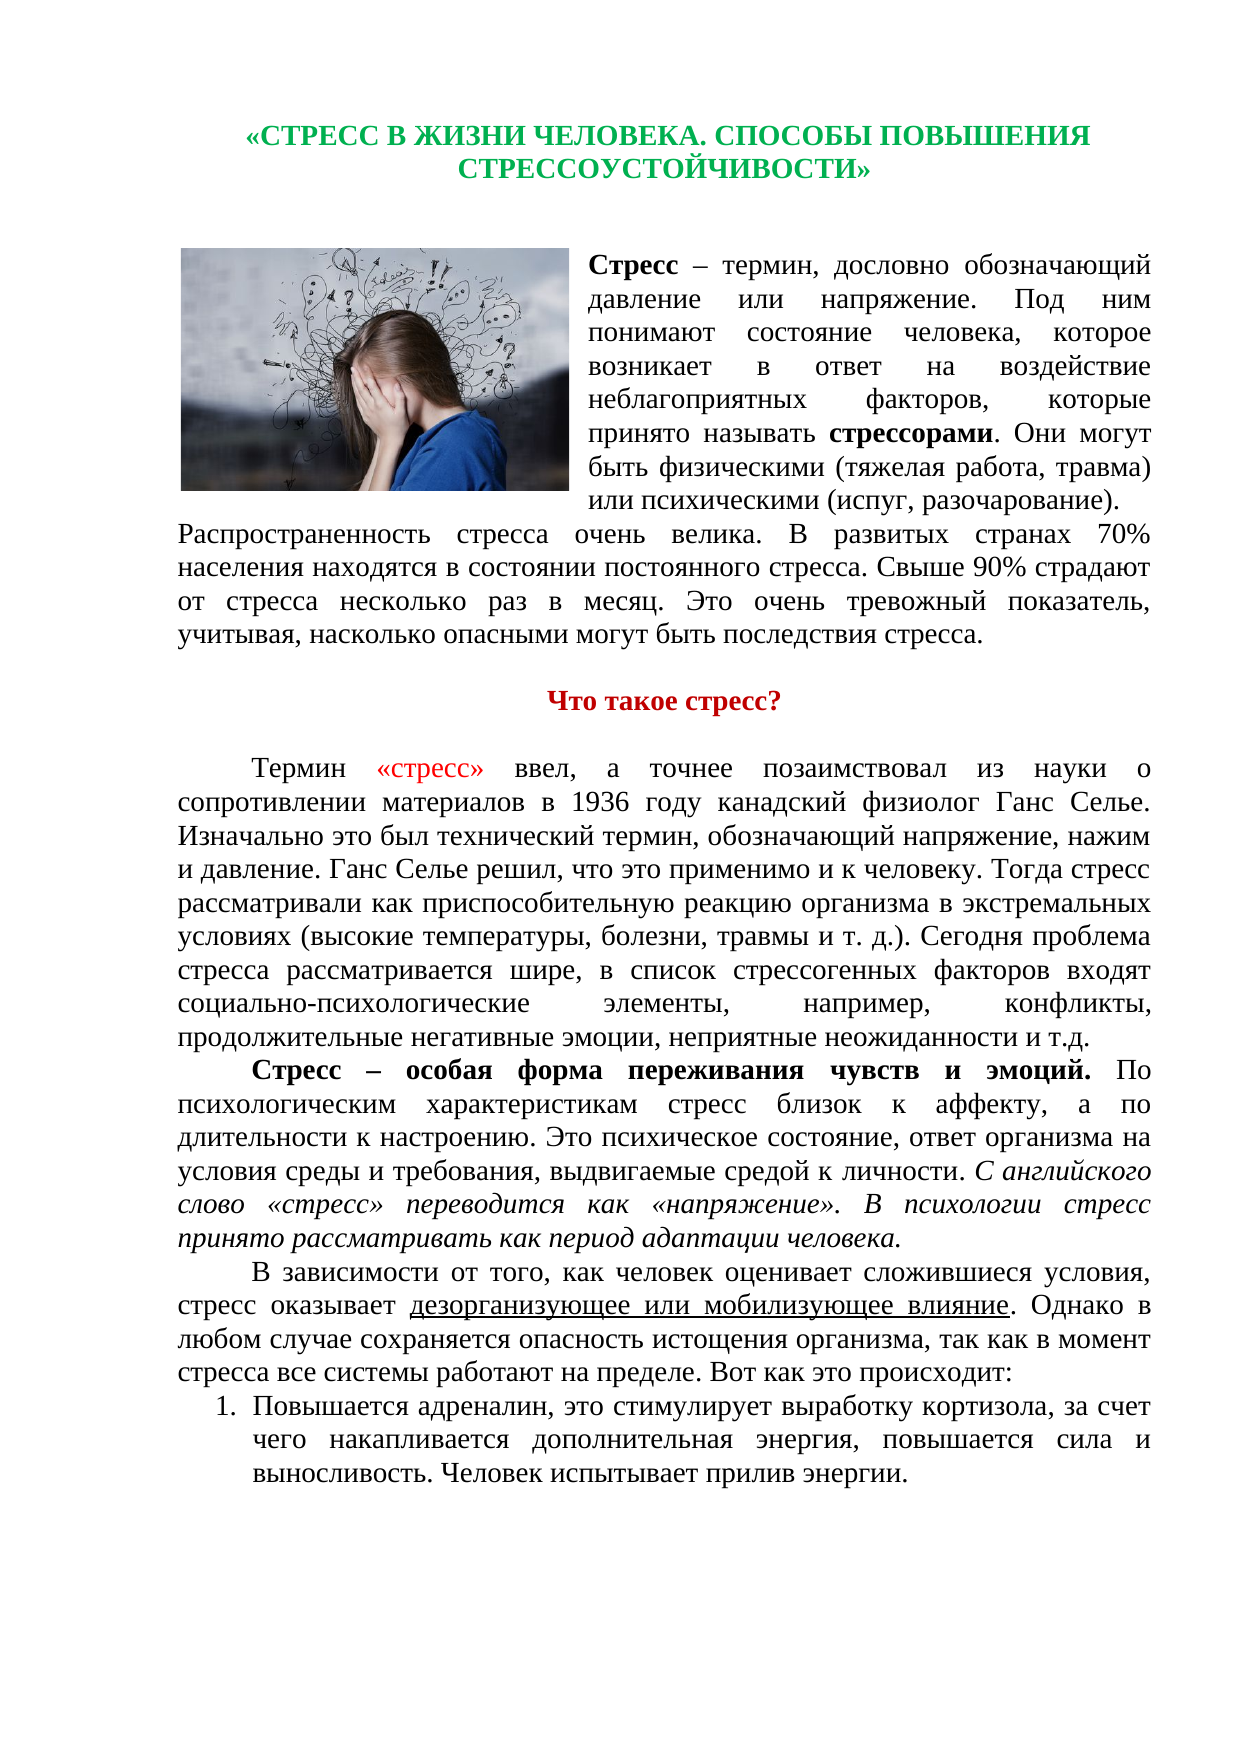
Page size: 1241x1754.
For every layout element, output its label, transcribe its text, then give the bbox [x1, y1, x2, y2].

picture [180, 248, 570, 491]
text Стресс – особая форма переживания чувств и эмоций. По психологическим характеристикам стресс близок к аффекту, а по длительности к настроению. Это психическое состояние, ответ организма на условия среды и требования, выдвигаемые средой к личности. С английского слово «стресс» переводится как «напряжение». В психологии стресс принято рассматривать как период адаптации человека. [177, 1052, 1152, 1254]
text Что такое стресс? [177, 683, 1152, 717]
text «СТРЕСС В ЖИЗНИ ЧЕЛОВЕКА. СПОСОБЫ ПОВЫШЕНИЯ СТРЕССОУСТОЙЧИВОСТИ» [177, 118, 1152, 185]
text Термин «стресс» ввел, а точнее позаимствовал из науки о сопротивлении материалов в 1936 году канадский физиолог Ганс Селье. Изначально это был технический термин, обозначающий напряжение, нажим и давление. Ганс Селье решил, что это применимо и к человеку. Тогда стресс рассматривали как приспособительную реакцию организма в экстремальных условиях (высокие температуры, болезни, травмы и т. д.). Сегодня проблема стресса рассматривается шире, в список стрессогенных факторов входят социально-психологические элементы, например, конфликты, продолжительные негативные эмоции, неприятные неожиданности и т.д. [177, 751, 1152, 1052]
text В зависимости от того, как человек оценивает сложившиеся условия, стресс оказывает дезорганизующее или мобилизующее влияние. Однако в любом случае сохраняется опасность истощения организма, так как в момент стресса все системы работают на пределе. Вот как это происходит: [177, 1254, 1152, 1388]
list Повышается адреналин, это стимулирует выработку кортизола, за счет чего накапливается дополнительная энергия, повышается сила и выносливость. Человек испытывает прилив энергии. [215, 1388, 1152, 1488]
text Распространенность стресса очень велика. В развитых странах 70% населения находятся в состоянии постоянного стресса. Свыше 90% страдают от стресса несколько раз в месяц. Это очень тревожный показатель, учитывая, насколько опасными могут быть последствия стресса. [177, 516, 1152, 650]
